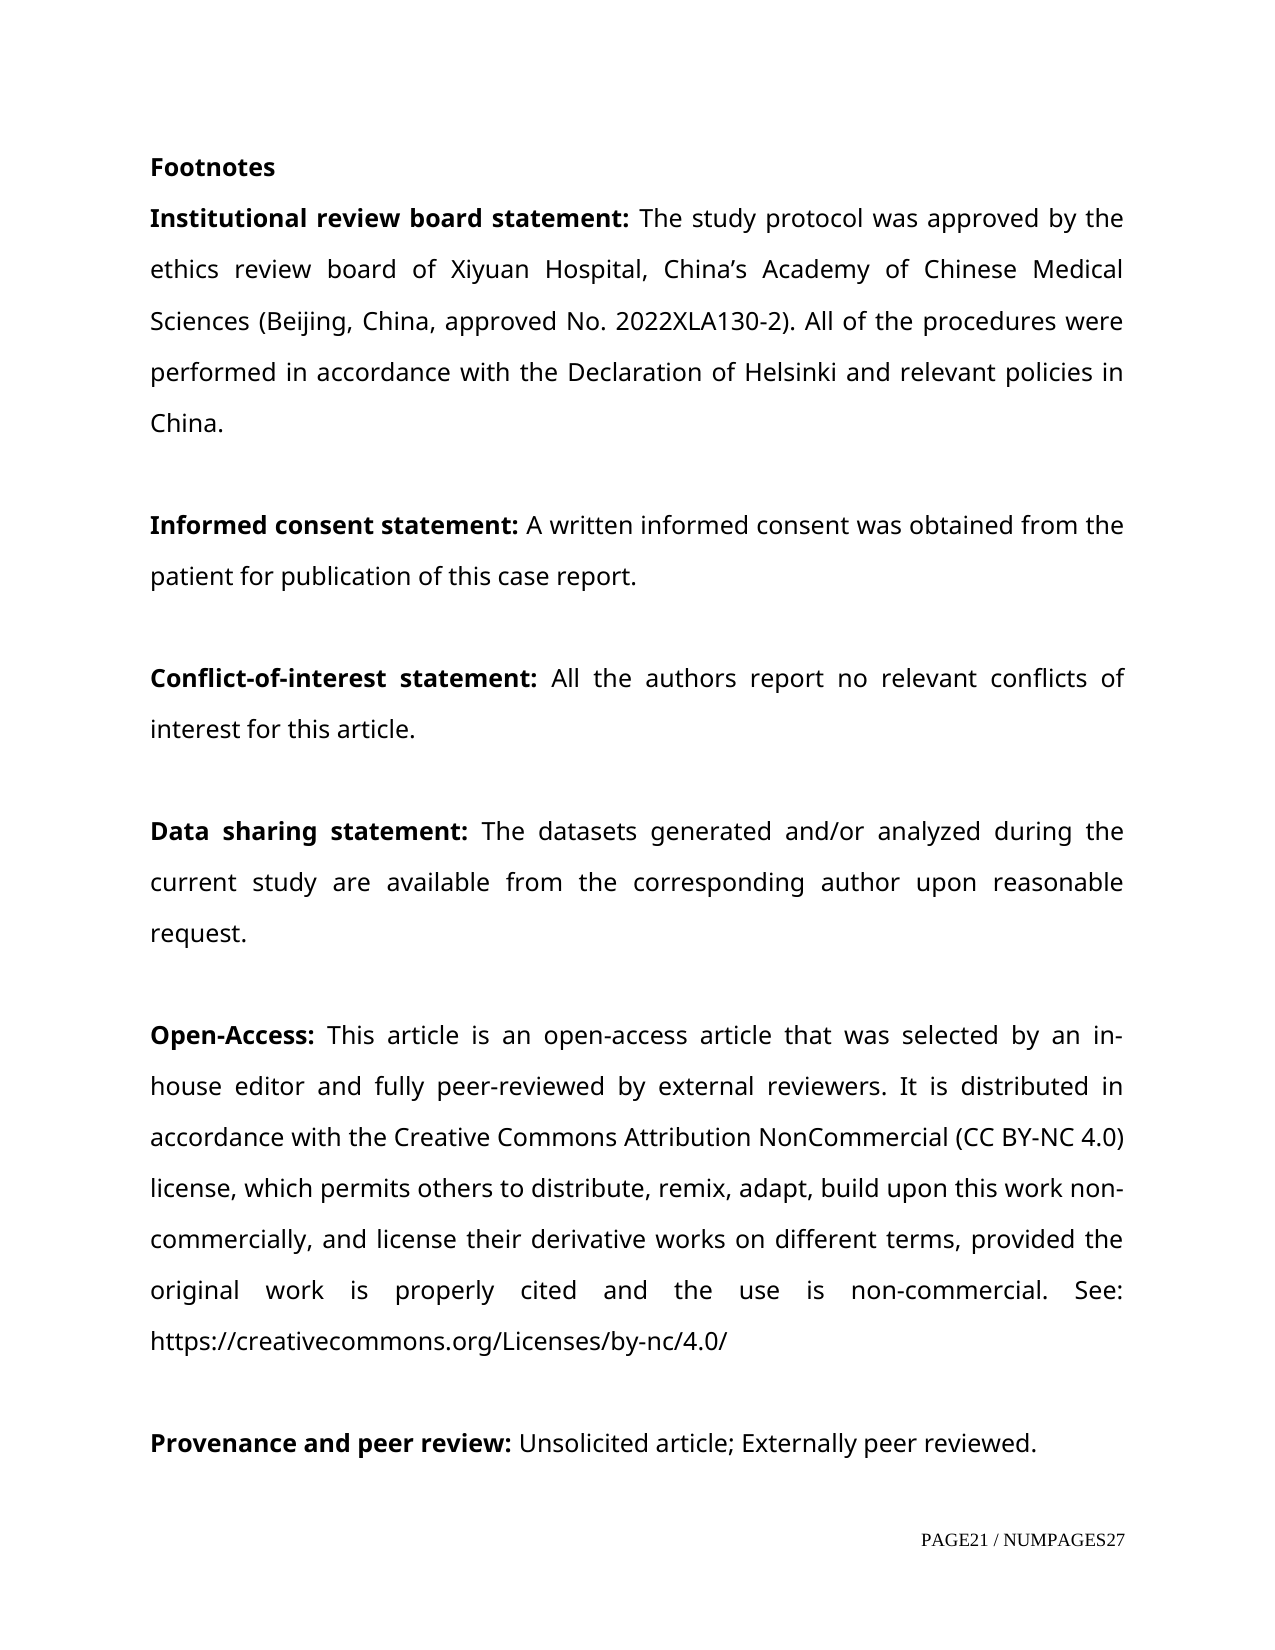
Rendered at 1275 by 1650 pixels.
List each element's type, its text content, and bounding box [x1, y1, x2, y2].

text Conflict-of-interest statement: All the authors report no relevant conflicts of interest for this article. [150, 660, 1125, 746]
text Institutional review board statement: The study protocol was approved by the ethics review board of Xiyuan Hospital, China’s Academy of Chinese Medical Sciences (Beijing, China, approved No. 2022XLA130-2). All of the procedures were performed in accordance with the Declaration of Helsinki and relevant policies in China. [150, 201, 1125, 439]
text Provenance and peer review: Unsolicited article; Externally peer reviewed. [150, 1426, 1125, 1460]
text Footnotes [150, 150, 1125, 184]
text Informed consent statement: A written informed consent was obtained from the patient for publication of this case report. [150, 507, 1125, 592]
text Open-Access: This article is an open-access article that was selected by an in-house editor and fully peer-reviewed by external reviewers. It is distributed in accordance with the Creative Commons Attribution NonCommercial (CC BY-NC 4.0) license, which permits others to distribute, remix, adapt, build upon this work non-commercially, and license their derivative works on different terms, provided the original work is properly cited and the use is non-commercial. See: https://creativecommons.org/Licenses/by-nc/4.0/ [150, 1018, 1125, 1358]
text Data sharing statement: The datasets generated and/or analyzed during the current study are available from the corresponding author upon reasonable request. [150, 813, 1125, 950]
